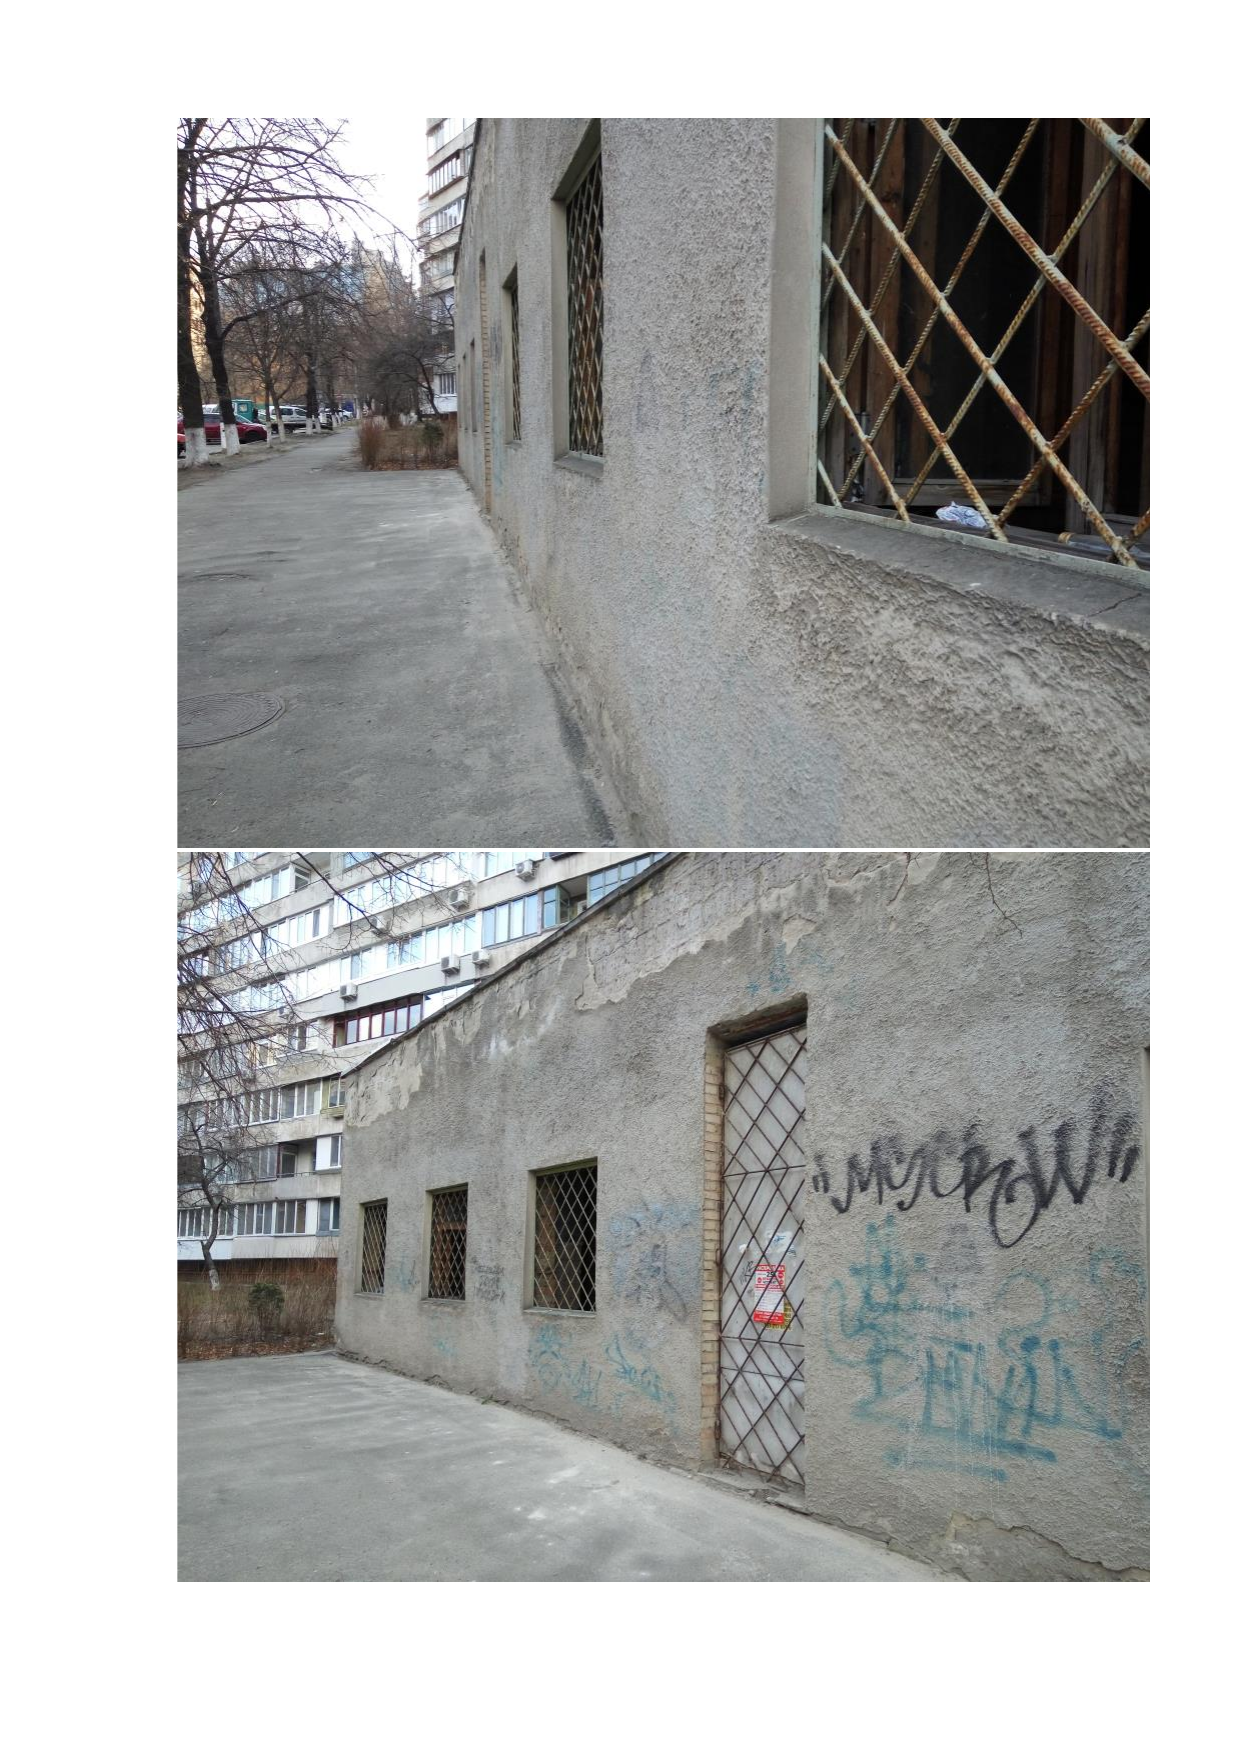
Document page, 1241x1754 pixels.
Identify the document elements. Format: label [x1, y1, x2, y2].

picture [177, 852, 1150, 1582]
picture [177, 118, 1150, 848]
